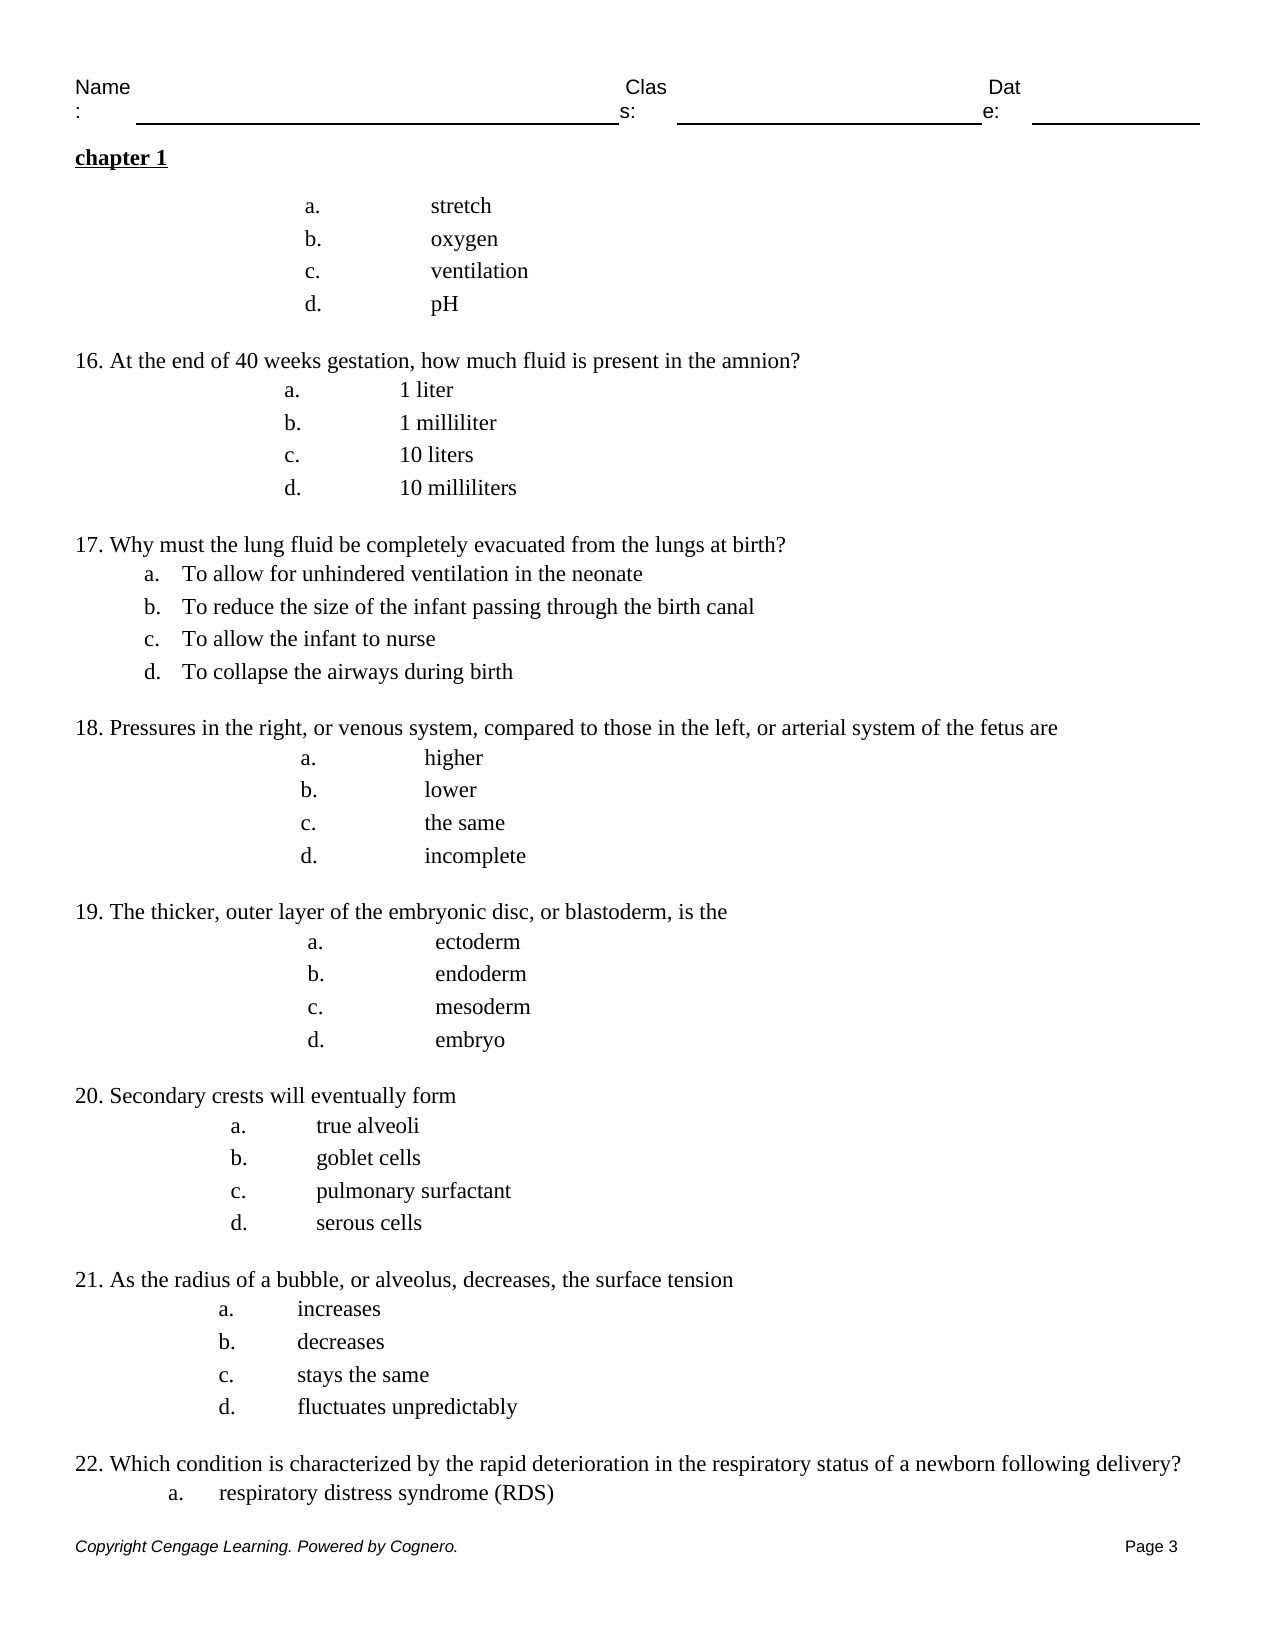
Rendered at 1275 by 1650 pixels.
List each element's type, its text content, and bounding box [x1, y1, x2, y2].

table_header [75, 189, 1200, 320]
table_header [75, 1450, 1200, 1509]
table_header 19. The thicker, outer layer of the embryonic disc, or blastoderm, is the [75, 898, 1200, 1055]
table_header 18. Pressures in the right, or venous system, compared to those in the left, or arterial system of the fetus are [75, 715, 1200, 871]
table_header 20. Secondary crests will eventually form [75, 1082, 1200, 1239]
table_header 16. At the end of 40 weeks gestation, how much fluid is present in the amnion? [75, 347, 1200, 504]
table_header 17. Why must the lung fluid be completely evacuated from the lungs at birth? [75, 531, 1200, 687]
table_header 21. As the radius of a bubble, or alveolus, decreases, the surface tension [75, 1266, 1200, 1423]
